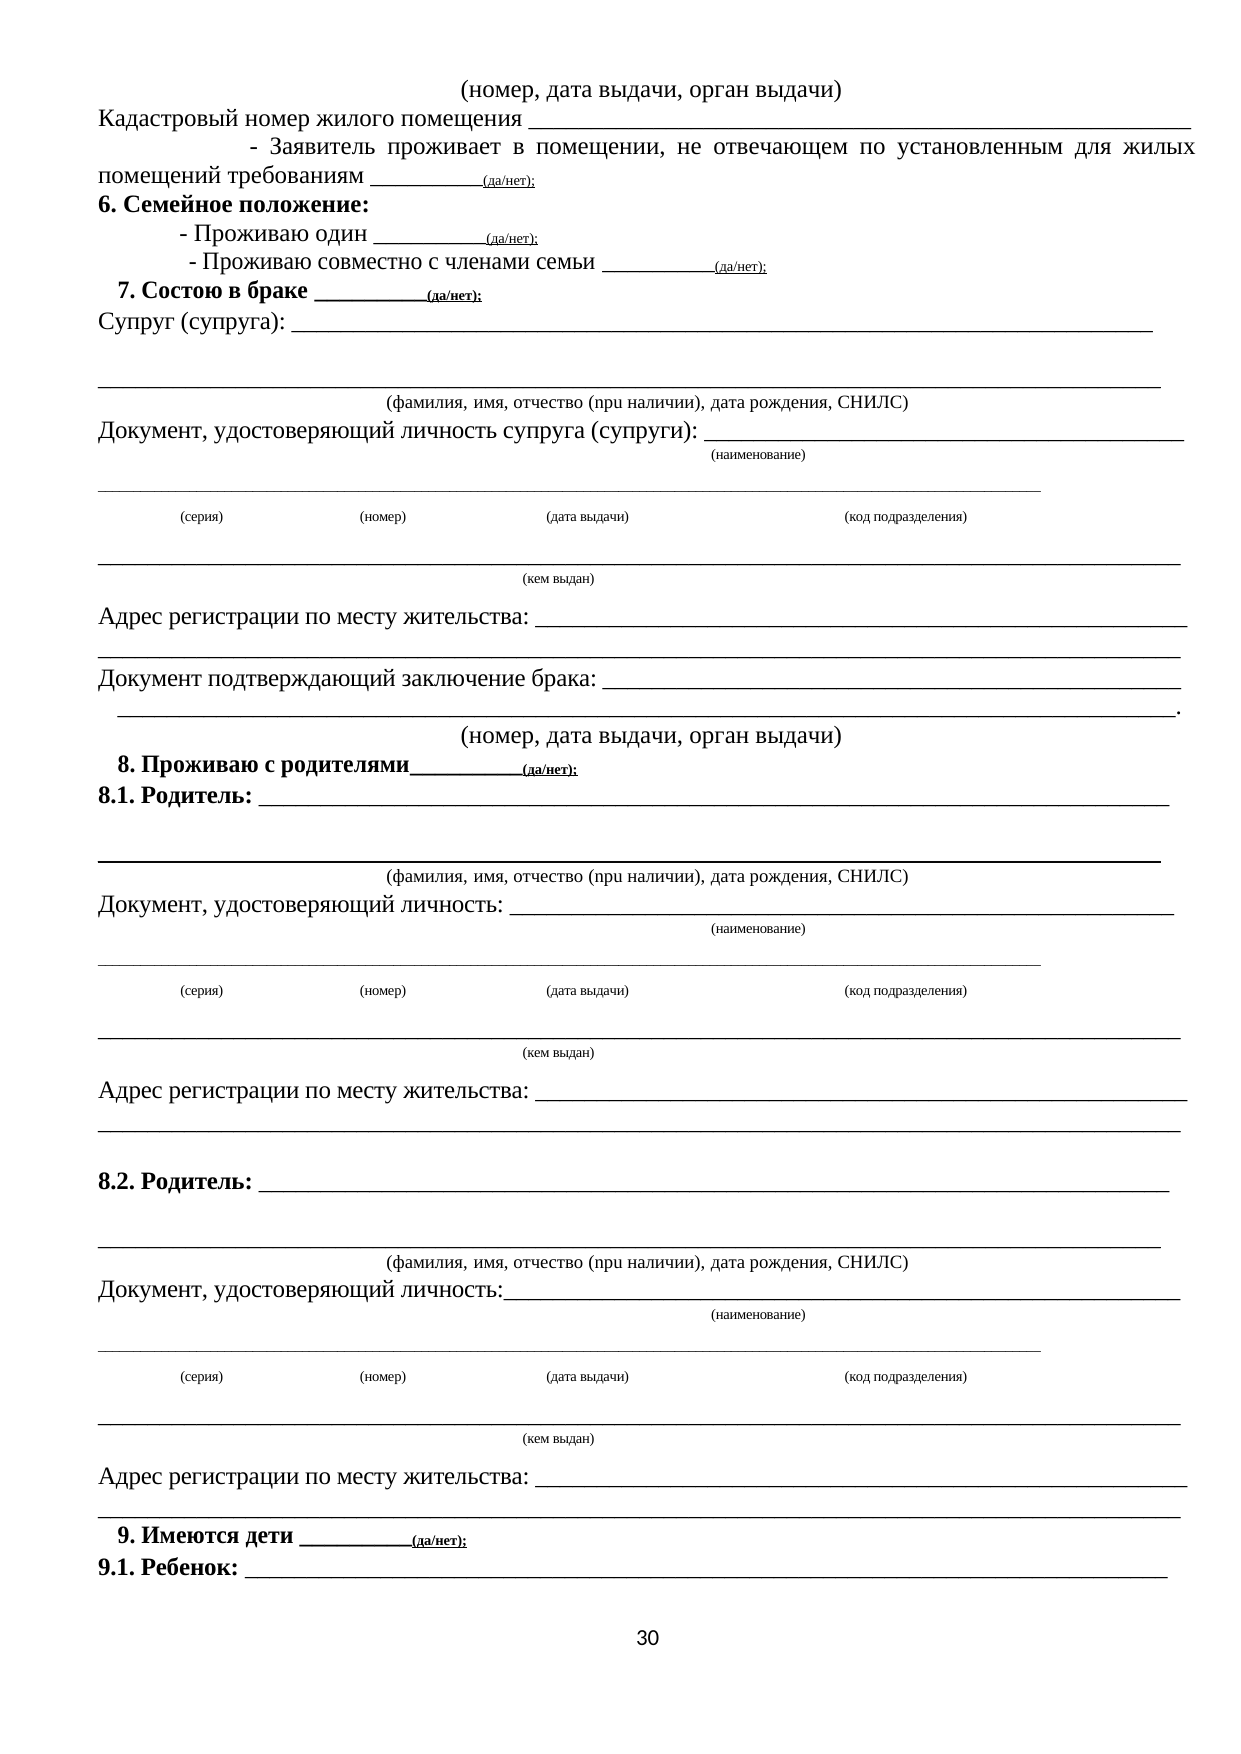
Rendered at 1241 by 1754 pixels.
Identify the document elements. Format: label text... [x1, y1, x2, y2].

text Адрес регистрации по месту жительства: _____________________________________________________ [98, 601, 1197, 630]
text ______________________________________________________________________________________________________________________________________ [98, 951, 1197, 980]
list 8.2. Родитель: __________________________________________________________________________ [98, 1166, 1197, 1195]
text (наименование) [98, 1306, 1197, 1334]
text Адрес регистрации по месту жительства: _____________________________________________________ [98, 1461, 1197, 1489]
text ________________________________________________________________________________________ [98, 539, 1197, 568]
text Документ, удостоверяющий личность супруга (супруги): _______________________________________ [98, 415, 1197, 443]
text (кем выдан) [98, 1430, 1197, 1458]
text 6. Семейное положение: [98, 189, 1197, 218]
text 7. Состою в браке _________(да/нет); [117, 275, 1197, 304]
text - Проживаю один _________(да/нет); [98, 218, 1197, 246]
text ________________________________________________________________________________________ [98, 1013, 1197, 1042]
text Адрес регистрации по месту жительства: _____________________________________________________ [98, 1075, 1197, 1104]
list ________________________________________________________________________________________ [98, 632, 1197, 661]
text Кадастровый номер жилого помещения _____________________________________________________ [98, 103, 1197, 131]
text (кем выдан) [98, 570, 1197, 599]
text ________________________________________________________________________________________ [98, 1399, 1197, 1427]
text (серия) (номер) (дата выдачи) (код подразделения) [98, 982, 1197, 1011]
text (серия) (номер) (дата выдачи) (код подразделения) [98, 508, 1197, 537]
text _____________________________________________________________________________________ [98, 362, 1197, 391]
text _____________________________________________________________________________________ [98, 836, 1197, 865]
list ________________________________________________________________________________________ [98, 1106, 1197, 1135]
text (фамилия, имя, отчество (npu наличии), дата рождения, СНИЛС) [98, 391, 1197, 412]
text Документ подтверждающий заключение брака: _______________________________________________ [98, 663, 1197, 692]
text _____________________________________________________________________________________ [98, 1222, 1197, 1251]
text (номер, дата выдачи, орган выдачи) [98, 721, 1197, 749]
text (наименование) [98, 446, 1197, 474]
list 9.1. Ребенок: ___________________________________________________________________________ [98, 1552, 1197, 1580]
text - Заявитель проживает в помещении, не отвечающем по установленным для жилых помещений требованиям _________(да/нет); [98, 131, 1197, 189]
list Супруг (супруга): ______________________________________________________________________ [98, 306, 1197, 335]
list ________________________________________________________________________________________ [98, 1492, 1197, 1521]
text (наименование) [98, 920, 1197, 949]
text ______________________________________________________________________________________. [117, 692, 1197, 721]
text - Проживаю совместно с членами семьи _________(да/нет); [117, 246, 1197, 275]
text 8. Проживаю с родителями_________(да/нет); [117, 749, 1197, 778]
text (фамилия, имя, отчество (npu наличии), дата рождения, СНИЛС) [98, 865, 1197, 887]
text Документ, удостоверяющий личность: ______________________________________________________ [98, 889, 1197, 918]
text (кем выдан) [98, 1044, 1197, 1073]
text ______________________________________________________________________________________________________________________________________ [98, 477, 1197, 506]
text ______________________________________________________________________________________________________________________________________ [98, 1337, 1197, 1365]
text (фамилия, имя, отчество (npu наличии), дата рождения, СНИЛС) [98, 1251, 1197, 1272]
text 9. Имеются дети _________(да/нет); [117, 1521, 1197, 1549]
text (серия) (номер) (дата выдачи) (код подразделения) [98, 1368, 1197, 1396]
text Документ, удостоверяющий личность:_______________________________________________________ [98, 1274, 1197, 1303]
text (номер, дата выдачи, орган выдачи) [98, 74, 1197, 103]
list 8.1. Родитель: __________________________________________________________________________ [98, 780, 1197, 809]
